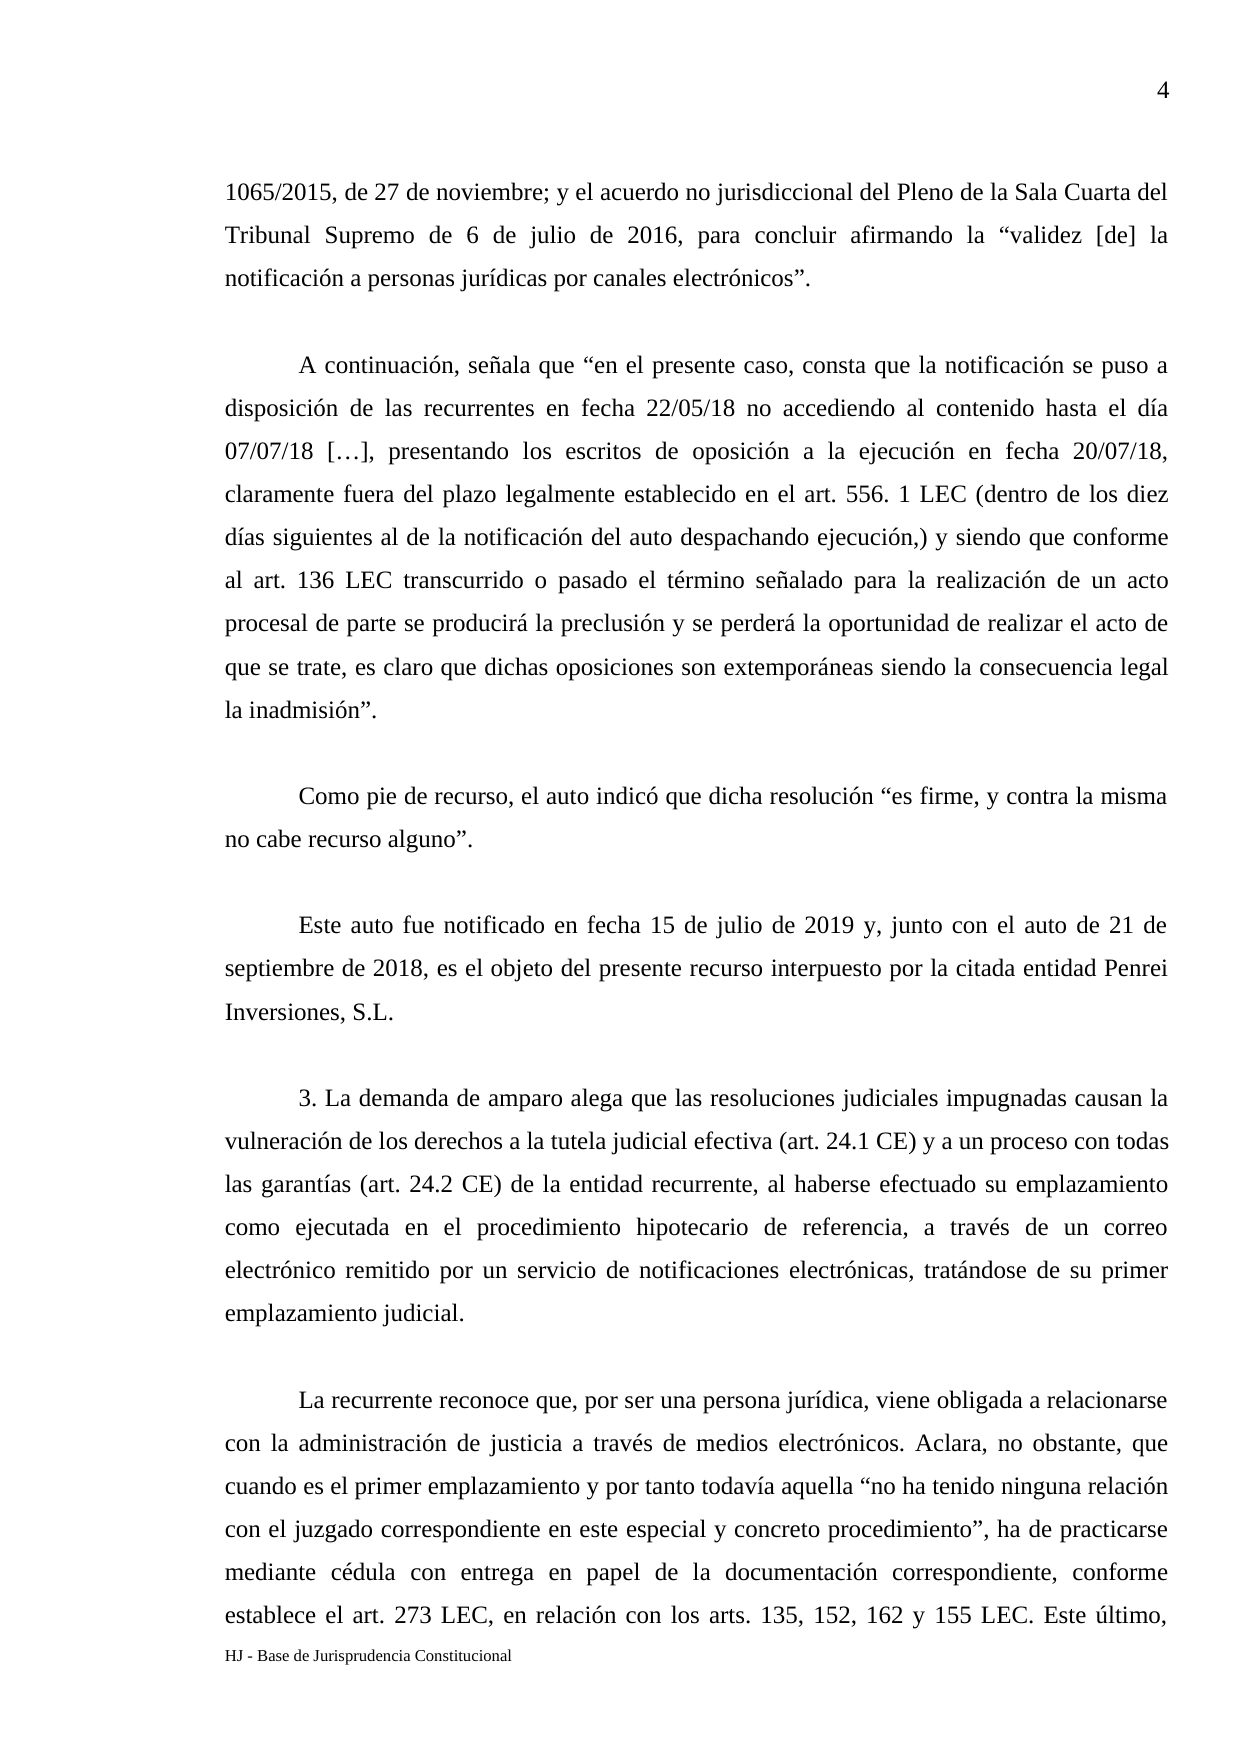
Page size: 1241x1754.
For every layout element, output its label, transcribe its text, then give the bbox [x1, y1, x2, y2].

text 3. La demanda de amparo alega que las resoluciones judiciales impugnadas causan la vulneración de los derechos a la tutela judicial efectiva (art. 24.1 CE) y a un proceso con todas las garantías (art. 24.2 CE) de la entidad recurrente, al haberse efectuado su emplazamiento como ejecutada en el procedimiento hipotecario de referencia, a través de un correo electrónico remitido por un servicio de notificaciones electrónicas, tratándose de su primer emplazamiento judicial. [224, 1083, 1169, 1327]
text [224, 1385, 1169, 1629]
text Como pie de recurso, el auto indicó que dicha resolución “es firme, y contra la misma no cabe recurso alguno”. [224, 781, 1169, 853]
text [224, 177, 1169, 292]
text Este auto fue notificado en fecha 15 de julio de 2019 y, junto con el auto de 21 de septiembre de 2018, es el objeto del presente recurso interpuesto por la citada entidad Penrei Inversiones, S.L. [224, 910, 1169, 1025]
text A continuación, señala que “en el presente caso, consta que la notificación se puso a disposición de las recurrentes en fecha 22/05/18 no accediendo al contenido hasta el día 07/07/18 […], presentando los escritos de oposición a la ejecución en fecha 20/07/18, claramente fuera del plazo legalmente establecido en el art. 556. 1 LEC (dentro de los diez días siguientes al de la notificación del auto despachando ejecución,) y siendo que conforme al art. 136 LEC transcurrido o pasado el término señalado para la realización de un acto procesal de parte se producirá la preclusión y se perderá la oportunidad de realizar el acto de que se trate, es claro que dichas oposiciones son extemporáneas siendo la consecuencia legal la inadmisión”. [224, 350, 1169, 723]
